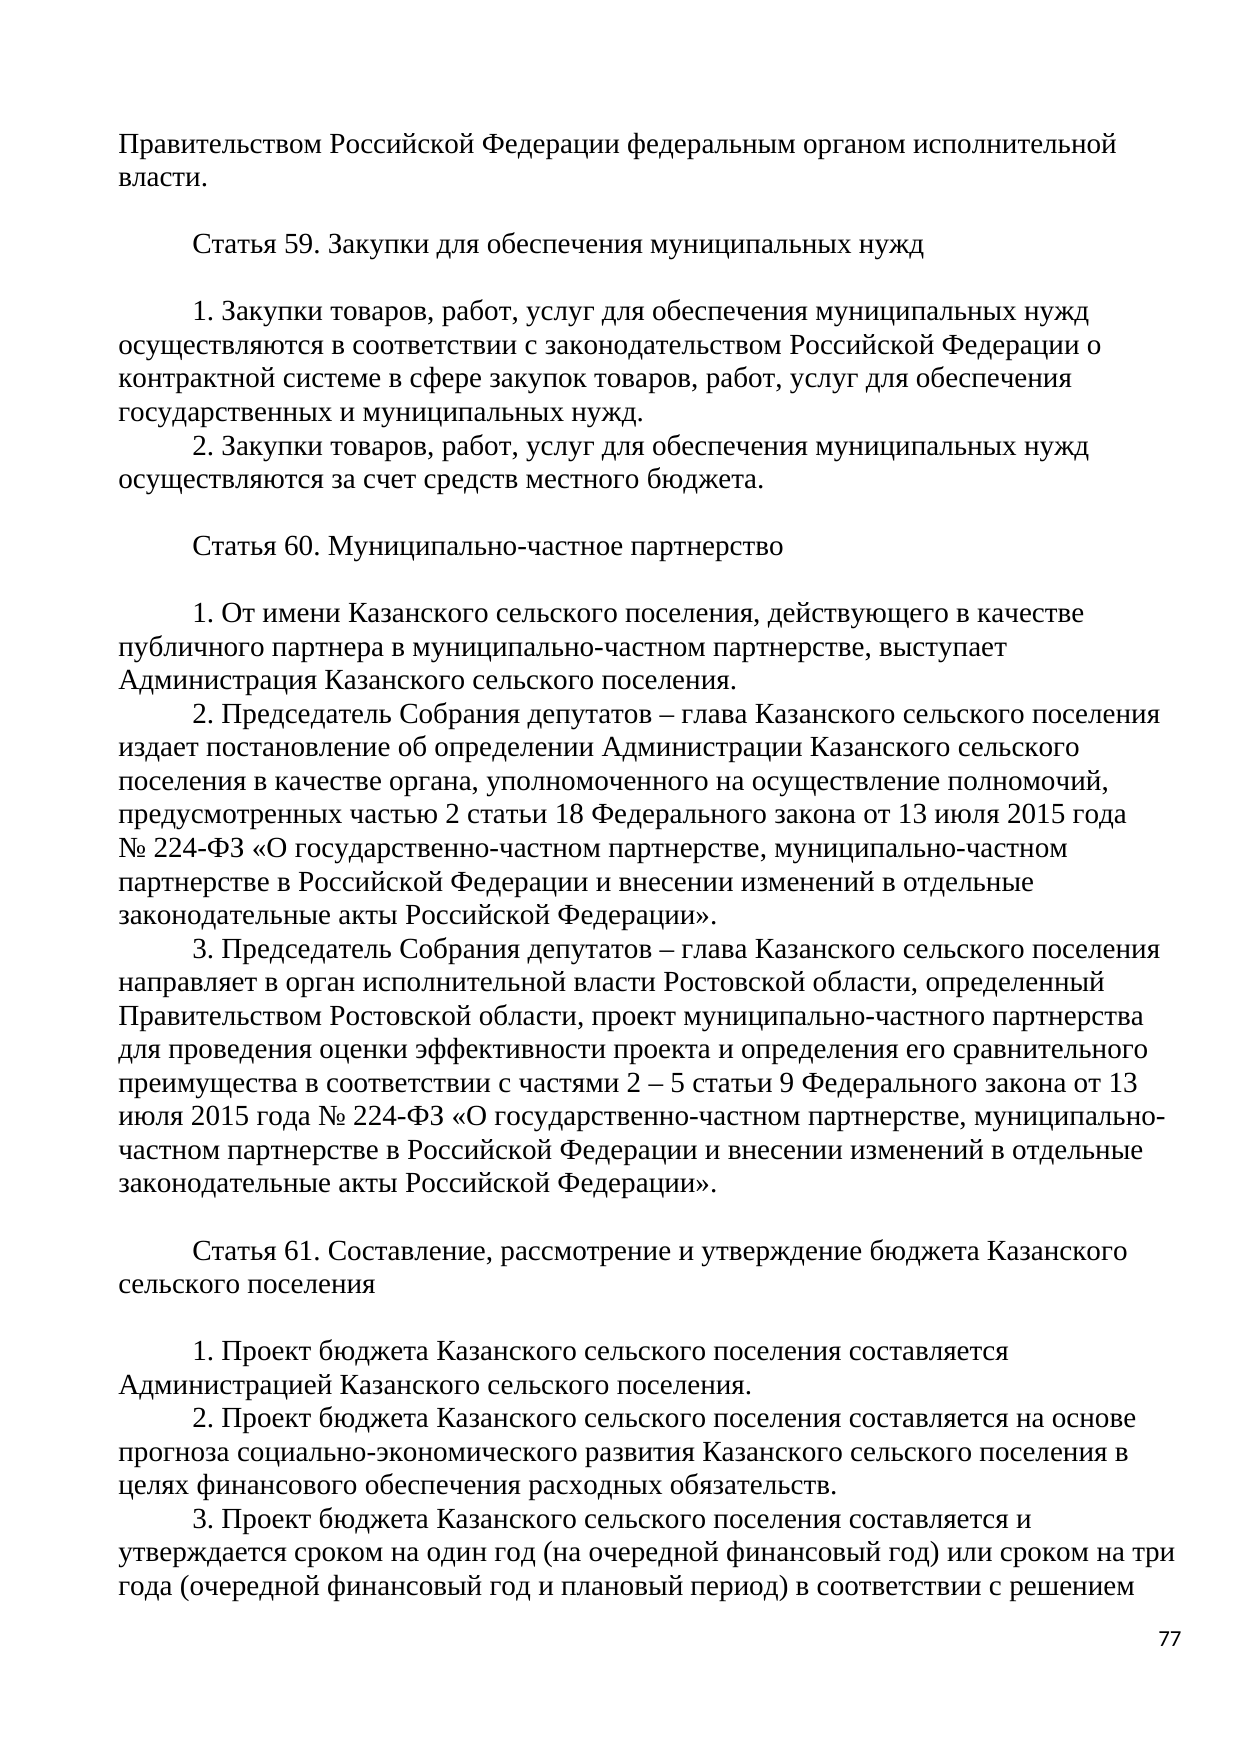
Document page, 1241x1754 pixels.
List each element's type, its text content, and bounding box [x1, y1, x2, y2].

text 1. От имени Казанского сельского поселения, действующего в качестве публичного партнера в муниципально-частном партнерстве, выступает Администрация Казанского сельского поселения. [118, 595, 1181, 696]
text Статья 59. Закупки для обеспечения муниципальных нужд [118, 226, 1181, 260]
text 2. Председатель Собрания депутатов – глава Казанского сельского поселения издает постановление об определении Администрации Казанского сельского поселения в качестве органа, уполномоченного на осуществление полномочий, предусмотренных частью 2 статьи 18 Федерального закона от 13 июля 2015 года № 224-ФЗ «О государственно-частном партнерстве, муниципально-частном партнерстве в Российской Федерации и внесении изменений в отдельные законодательные акты Российской Федерации». [118, 696, 1181, 931]
text Статья 61. Составление, рассмотрение и утверждение бюджета Казанского сельского поселения [118, 1233, 1181, 1300]
text 3. Председатель Собрания депутатов – глава Казанского сельского поселения направляет в орган исполнительной власти Ростовской области, определенный Правительством Ростовской области, проект муниципально-частного партнерства для проведения оценки эффективности проекта и определения его сравнительного преимущества в соответствии с частями 2 – 5 статьи 9 Федерального закона от 13 июля 2015 года № 224-ФЗ «О государственно-частном партнерстве, муниципально-частном партнерстве в Российской Федерации и внесении изменений в отдельные законодательные акты Российской Федерации». [118, 931, 1181, 1199]
text 2. Закупки товаров, работ, услуг для обеспечения муниципальных нужд осуществляются за счет средств местного бюджета. [118, 428, 1181, 495]
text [118, 1501, 1181, 1602]
text Статья 60. Муниципально-частное партнерство [118, 528, 1181, 562]
text 1. Закупки товаров, работ, услуг для обеспечения муниципальных нужд осуществляются в соответствии с законодательством Российской Федерации о контрактной системе в сфере закупок товаров, работ, услуг для обеспечения государственных и муниципальных нужд. [118, 293, 1181, 428]
text 2. Проект бюджета Казанского сельского поселения составляется на основе прогноза социально-экономического развития Казанского сельского поселения в целях финансового обеспечения расходных обязательств. [118, 1400, 1181, 1501]
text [118, 126, 1181, 193]
text 1. Проект бюджета Казанского сельского поселения составляется Администрацией Казанского сельского поселения. [118, 1333, 1181, 1400]
